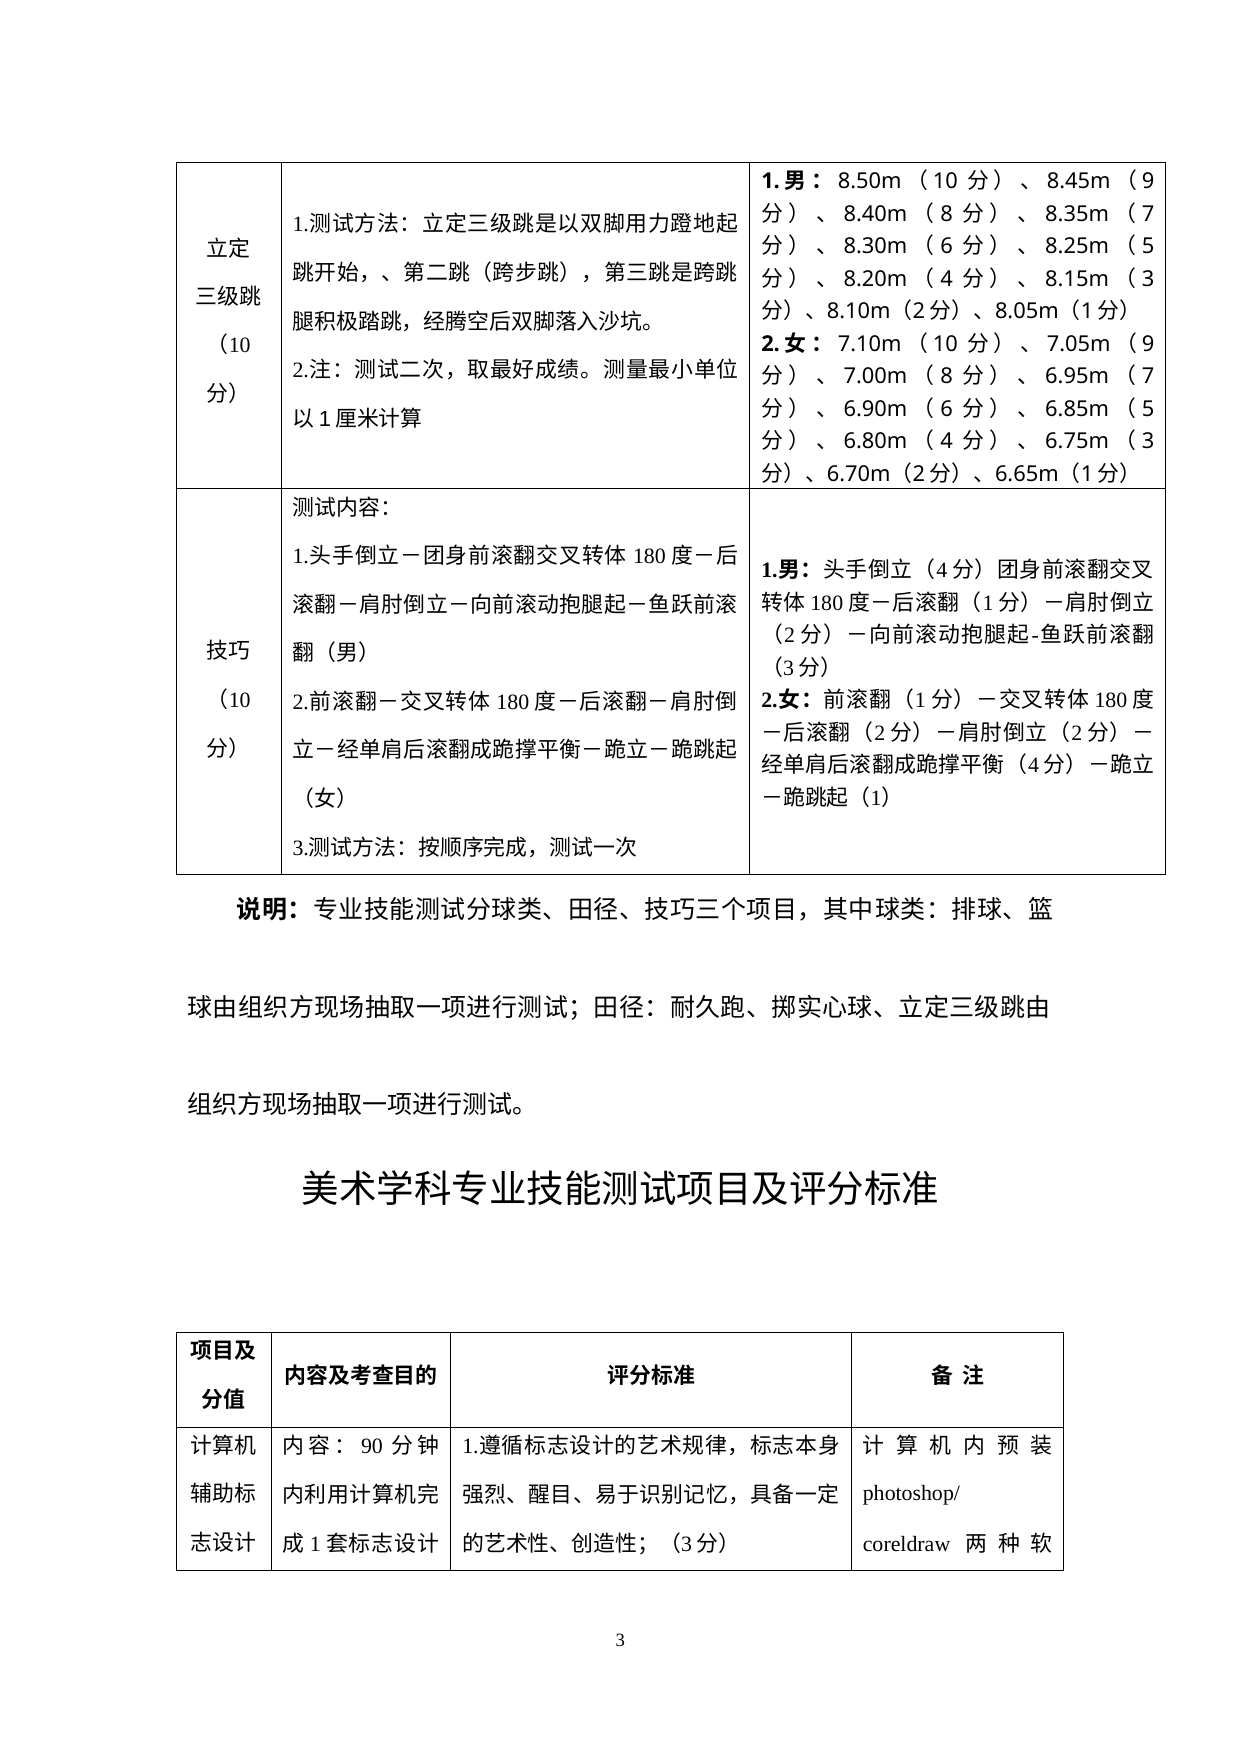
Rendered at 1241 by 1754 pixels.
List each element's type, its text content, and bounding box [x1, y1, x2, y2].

table_header 备 注 [852, 1333, 1063, 1427]
table_cell 1.遵循标志设计的艺术规律，标志本身强烈、醒目、易于识别记忆，具备一定的艺术性、创造性；（3分） [451, 1428, 851, 1570]
table_cell 立定 三级跳 （10分） [177, 163, 281, 488]
table_cell 1.测试方法：立定三级跳是以双脚用力蹬地起跳开始，、第二跳（跨步跳），第三跳是跨跳腿积极踏跳，经腾空后双脚落入沙坑。 2.注：测试二次，取最好成绩。测量最小单位以1厘米计算 [282, 163, 749, 488]
text 美术学科专业技能测试项目及评分标准 [187, 1153, 1053, 1218]
text 说明：专业技能测试分球类、田径、技巧三个项目，其中球类：排球、篮球由组织方现场抽取一项进行测试；田径：耐久跑、掷实心球、立定三级跳由组织方现场抽取一项进行测试。 [187, 875, 1053, 1135]
table_cell 1.男：头手倒立（4分）团身前滚翻交叉转体180度－后滚翻（1分）－肩肘倒立（2分）－向前滚动抱腿起-鱼跃前滚翻（3分） 2.女：前滚翻（1分）－交叉转体180度－后滚翻（2分）－肩肘倒立（2分）－经单肩后滚翻成跪撑平衡（4分）－跪立－跪跳起（1） [750, 489, 1165, 874]
table_header 项目及分值 [177, 1333, 271, 1427]
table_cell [852, 1428, 1063, 1570]
table_cell 测试内容： 1.头手倒立－团身前滚翻交叉转体180度－后滚翻－肩肘倒立－向前滚动抱腿起－鱼跃前滚翻（男） 2.前滚翻－交叉转体180度－后滚翻－肩肘倒立－经单肩后滚翻成跪撑平衡－跪立－跪跳起（女） 3.测试方法：按顺序完成，测试一次 [282, 489, 749, 874]
table_cell 1.男：8.50m（10分）、8.45m（9分）、8.40m（8分）、8.35m（7分）、8.30m（6分）、8.25m（5分）、8.20m（4分）、8.15m（3分）、8.10m（2分）、8.05m（1分） 2.女：7.10m（10分）、7.05m（9分）、7.00m（8分）、6.95m（7分）、6.90m（6分）、6.85m（5分）、6.80m（4分）、6.75m（3分）、6.70m（2分）、6.65m（1分） [750, 163, 1165, 488]
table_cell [272, 1428, 450, 1570]
table_cell 计算机 辅助标 志设计（18分） [177, 1428, 271, 1570]
table_header 内容及考查目的 [272, 1333, 450, 1427]
table_header 评分标准 [451, 1333, 851, 1427]
table_cell 技巧 （10分） [177, 489, 281, 874]
